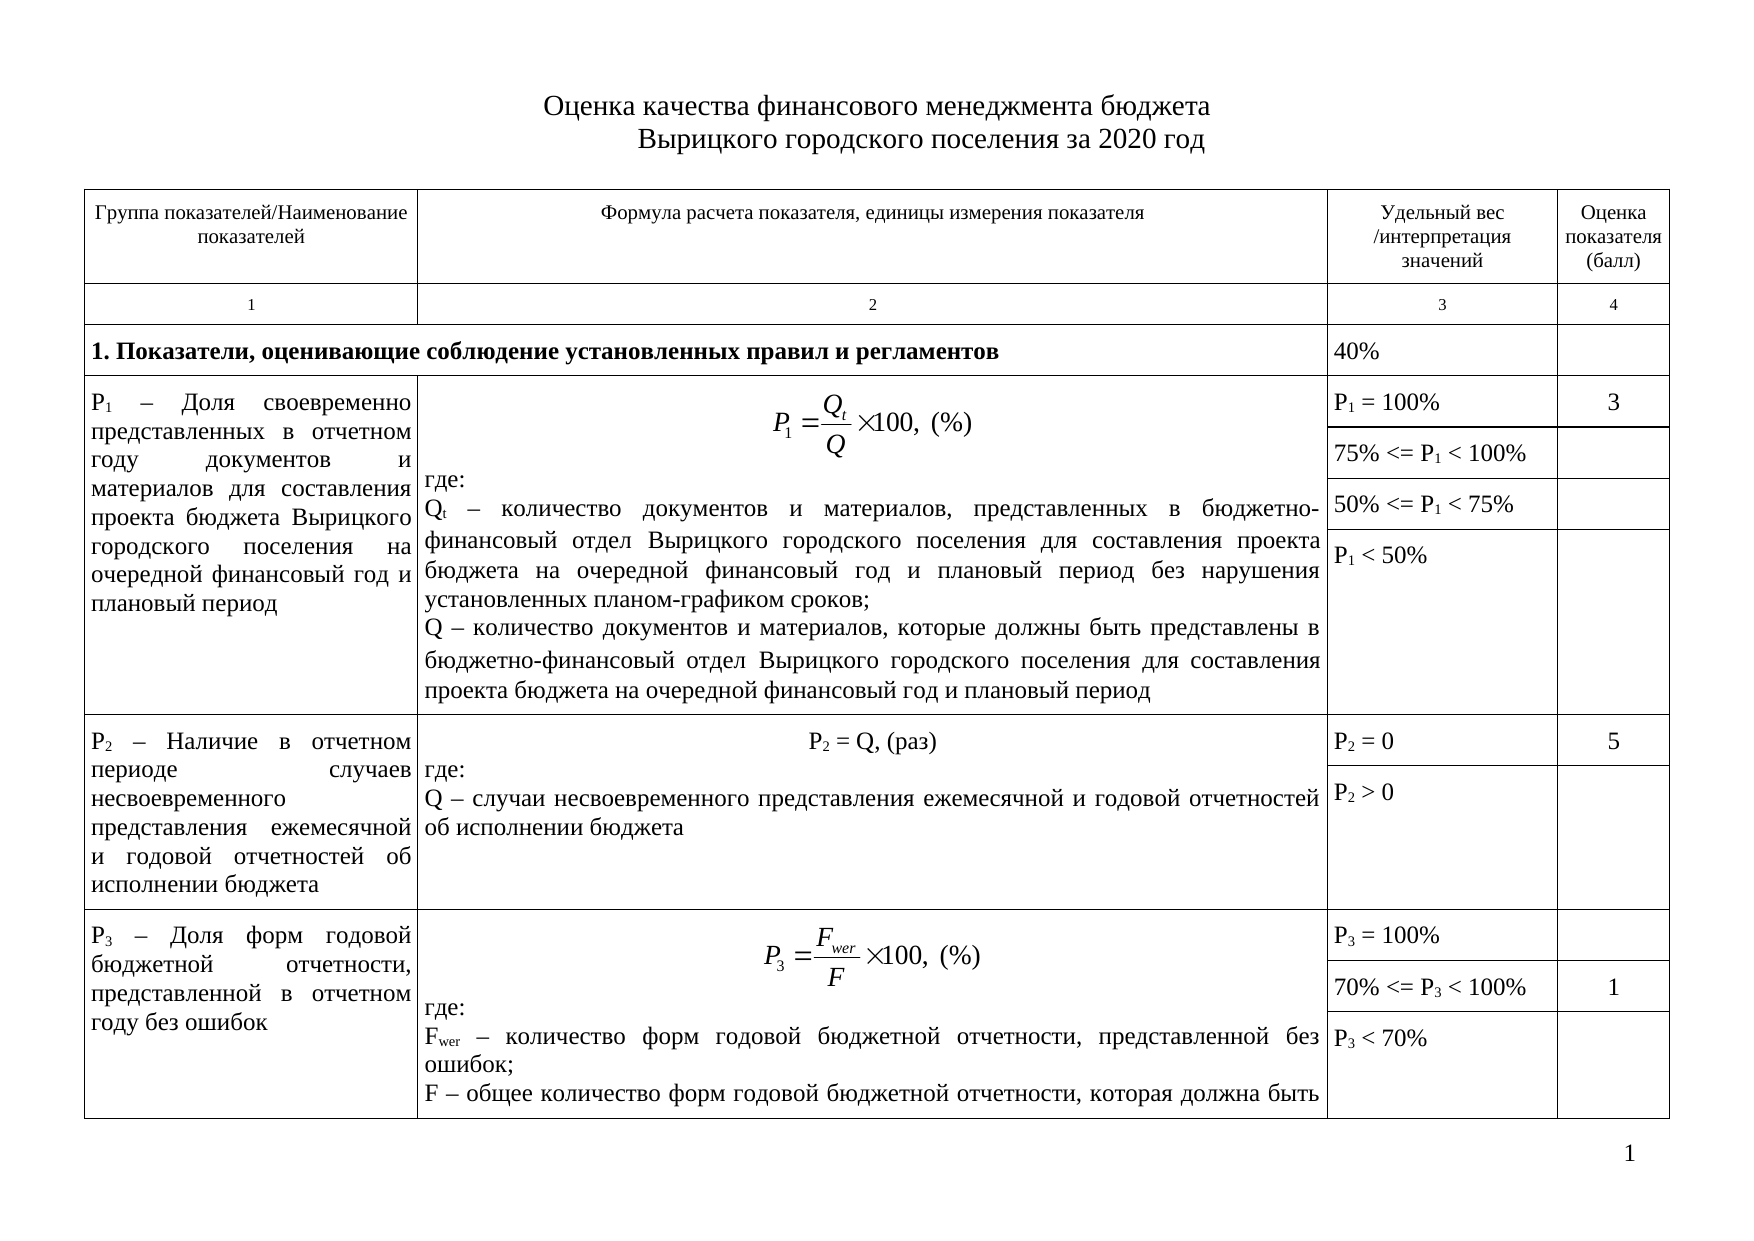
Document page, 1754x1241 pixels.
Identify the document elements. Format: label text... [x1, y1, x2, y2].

table_cell P2 – Наличие в отчетном периоде случаев несвоевременного представления ежемесячной и годовой отчетностей об исполнении бюджета [85, 715, 417, 909]
table_cell 3 [1558, 376, 1669, 426]
table_header Удельный вес /интерпретация значений [1328, 190, 1557, 283]
table_cell [1558, 530, 1669, 714]
table_cell где: Fwer – количество форм годовой бюджетной отчетности, представленной без ошибок; F – общее количество форм годовой бюджетной отчетности, которая должна быть представлена в соответствии с приказом Министерства финансов РФ от 28.12.2010 № 191н «Об утверждении инструкции о порядке составления и представления годовой, квартальной и месячной отчетности об исполнении бюджетов бюджетной системы РФ» [418, 910, 1327, 1118]
table_cell 1. Показатели, оценивающие соблюдение установленных правил и регламентов [85, 325, 1327, 375]
table_cell 5 [1558, 715, 1669, 765]
table_cell [1558, 428, 1669, 477]
table_cell [1558, 479, 1669, 528]
table_cell 40% [1328, 325, 1557, 375]
table_cell [1558, 325, 1669, 375]
table_cell P3 – Доля форм годовой бюджетной отчетности, представленной в отчетном году без ошибок [85, 910, 417, 1118]
table_cell 1 [1558, 961, 1669, 1011]
table_cell 4 [1558, 284, 1669, 324]
table_header Формула расчета показателя, единицы измерения показателя [418, 190, 1327, 283]
text Оценка качества финансового менеджмента бюджета [118, 88, 1636, 121]
table_cell P1 – Доля своевременно представленных в отчетном году документов и материалов для составления проекта бюджета Вырицкого городского поселения на очередной финансовый год и плановый период [85, 376, 417, 714]
table_cell [1558, 766, 1669, 909]
table_cell [1558, 1012, 1669, 1118]
table_cell P3 = 100% [1328, 910, 1557, 960]
table_cell P1 < 50% [1328, 530, 1557, 714]
table_cell 70% <= P3 < 100% [1328, 961, 1557, 1011]
table_cell P2 = Q, (раз) где: Q – случаи несвоевременного представления ежемесячной и годовой отчетностей об исполнении бюджета [418, 715, 1327, 909]
table_cell 3 [1328, 284, 1557, 324]
table_cell 2 [418, 284, 1327, 324]
table_cell где: Qt – количество документов и материалов, представленных в бюджетно-финансовый отдел Вырицкого городского поселения для составления проекта бюджета на очередной финансовый год и плановый период без нарушения установленных планом-графиком сроков; Q – количество документов и материалов, которые должны быть представлены в бюджетно-финансовый отдел Вырицкого городского поселения для составления проекта бюджета на очередной финансовый год и плановый период [418, 376, 1327, 714]
text Вырицкого городского поселения за 2020 год [207, 121, 1636, 155]
table_header Группа показателей/Наименование показателей [85, 190, 417, 283]
table_cell [1558, 910, 1669, 960]
table_header Оценка показателя (балл) [1558, 190, 1669, 283]
table_cell P2 > 0 [1328, 766, 1557, 909]
table_cell 1 [85, 284, 417, 324]
table_cell 75% <= P1 < 100% [1328, 428, 1557, 477]
table_cell P2 = 0 [1328, 715, 1557, 765]
table_cell 50% <= P1 < 75% [1328, 479, 1557, 528]
table_cell P3 < 70% [1328, 1012, 1557, 1118]
table_cell P1 = 100% [1328, 376, 1557, 426]
